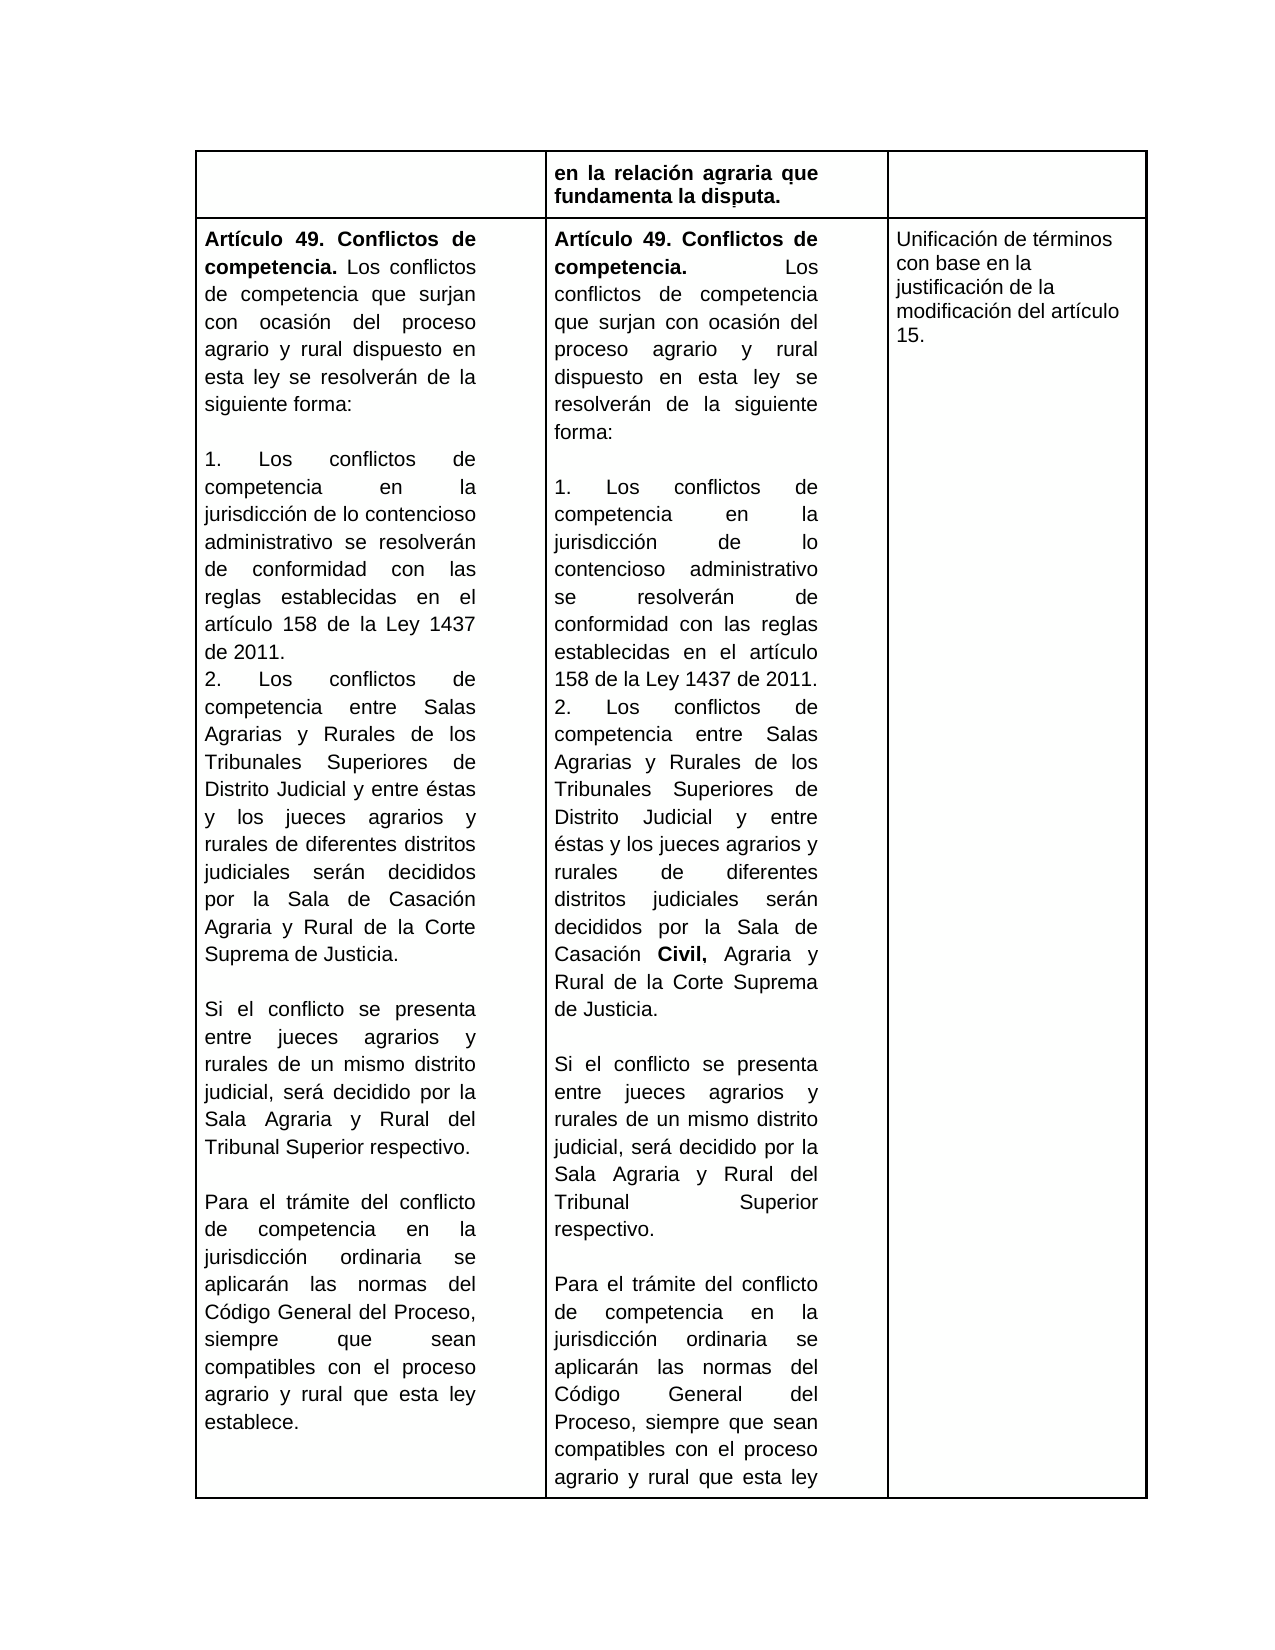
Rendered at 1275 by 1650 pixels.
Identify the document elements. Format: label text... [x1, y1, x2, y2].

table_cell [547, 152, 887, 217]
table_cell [197, 152, 545, 217]
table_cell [889, 152, 1145, 217]
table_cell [889, 219, 1145, 1497]
